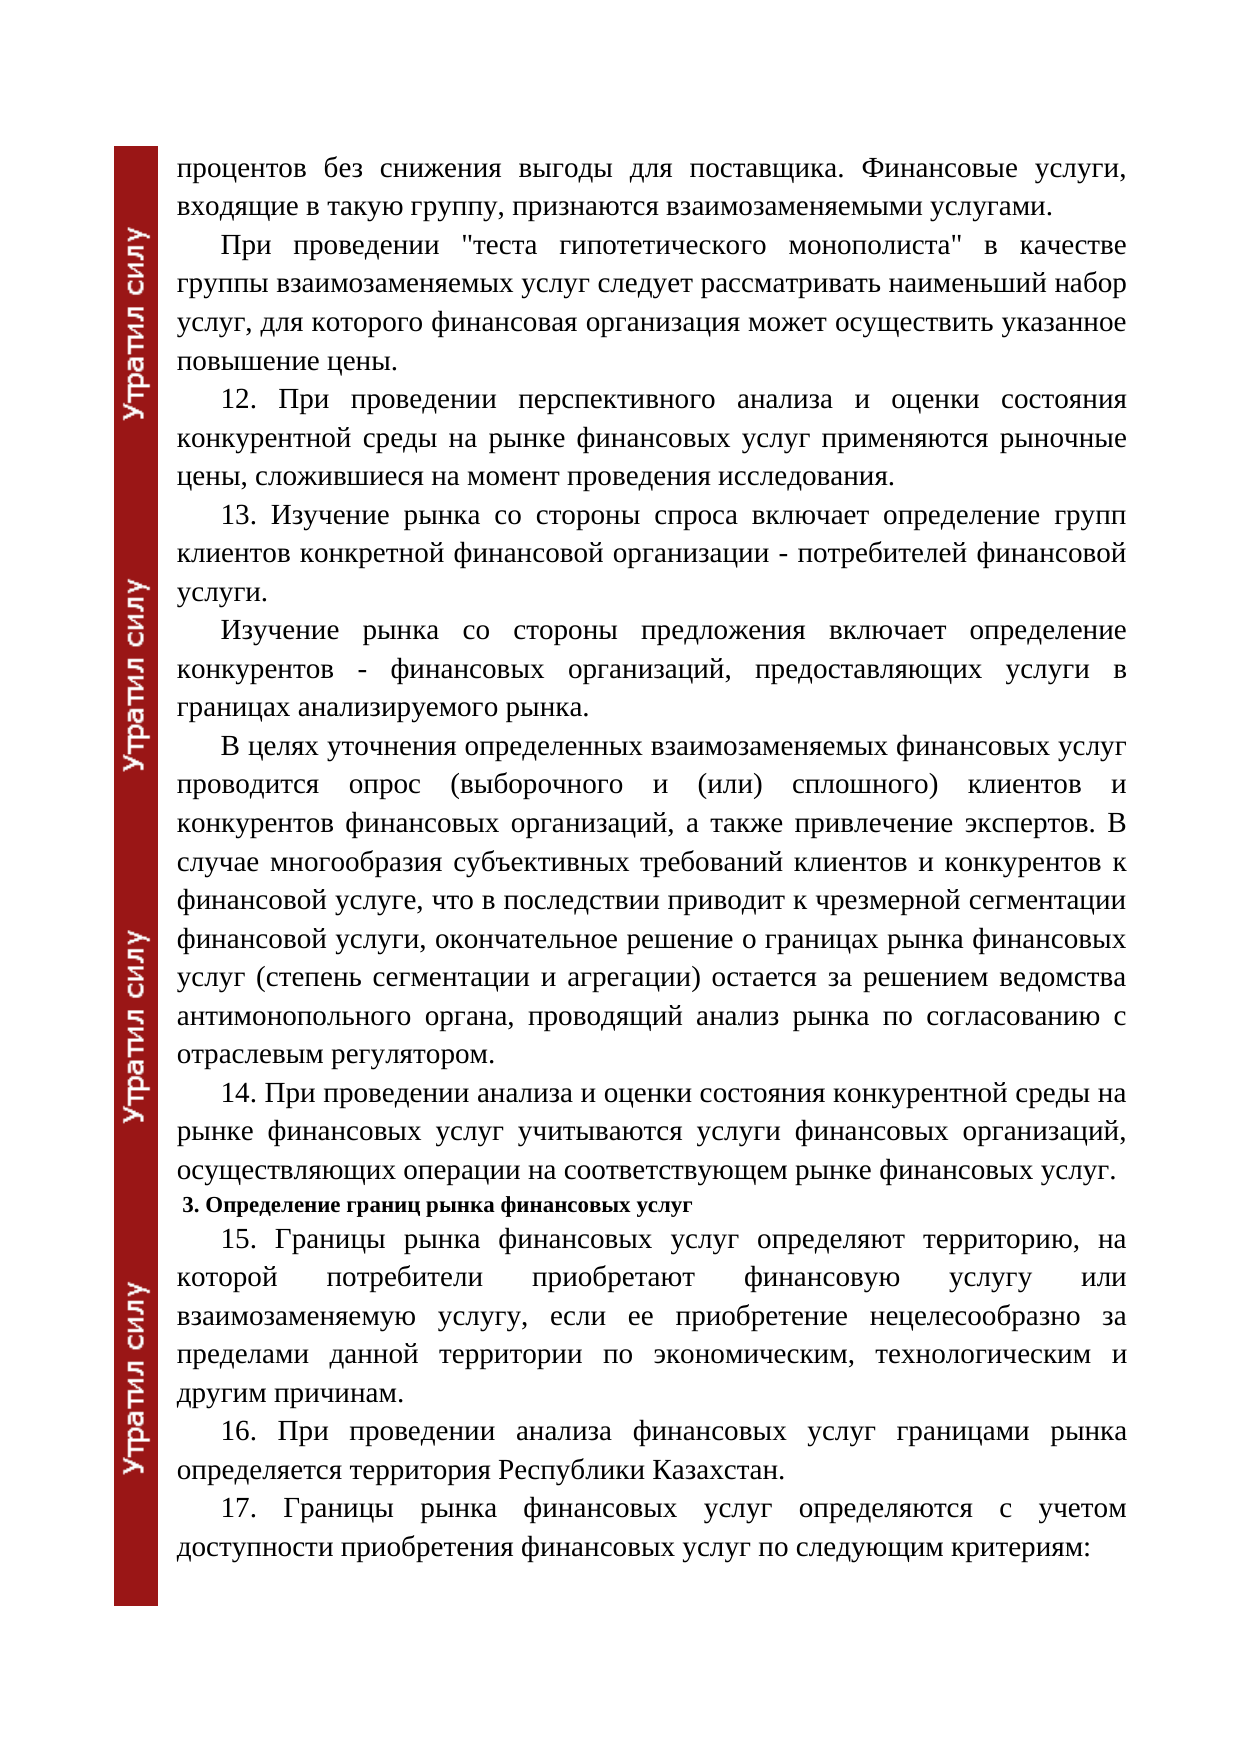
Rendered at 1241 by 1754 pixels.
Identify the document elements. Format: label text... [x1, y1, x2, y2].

picture [114, 1217, 158, 1221]
picture [114, 492, 158, 497]
picture [114, 222, 158, 227]
picture [114, 1563, 158, 1606]
text При проведении "теста гипотетического монополиста" в качестве группы взаимозаменяемых услуг следует рассматривать наименьший набор услуг, для которого финансовая организация может осуществить указанное повышение цены. [112, 227, 1128, 376]
picture [114, 1408, 158, 1413]
text 16. При проведении анализа финансовых услуг границами рынка определяется территория Республики Казахстан. [112, 1413, 1128, 1486]
picture [114, 1070, 158, 1075]
text 3. Определение границ рынка финансовых услуг [112, 1191, 1128, 1217]
text 13. Изучение рынка со стороны спроса включает определение групп клиентов конкретной финансовой организации - потребителей финансовой услуги. [112, 497, 1128, 607]
picture [114, 1486, 158, 1491]
text 12. При проведении перспективного анализа и оценки состояния конкурентной среды на рынке финансовых услуг применяются рыночные цены, сложившиеся на момент проведения исследования. [112, 381, 1128, 492]
picture [114, 1186, 158, 1191]
picture [114, 376, 158, 381]
picture [114, 146, 158, 150]
text 17. Границы рынка финансовых услуг определяются с учетом доступности приобретения финансовых услуг по следующим критериям: [112, 1491, 1128, 1563]
text Изучение рынка со стороны предложения включает определение конкурентов - финансовых организаций, предоставляющих услуги в границах анализируемого рынка. [112, 612, 1128, 723]
text 15. Границы рынка финансовых услуг определяют территорию, на которой потребители приобретают финансовую услугу или взаимозаменяемую услугу, если ее приобретение нецелесообразно за пределами данной территории по экономическим, технологическим и другим причинам. [112, 1221, 1128, 1408]
text 14. При проведении анализа и оценки состояния конкурентной среды на рынке финансовых услуг учитываются услуги финансовых организаций, осуществляющих операции на соответствующем рынке финансовых услуг. [112, 1075, 1128, 1186]
picture [114, 723, 158, 728]
picture [114, 607, 158, 612]
text В целях уточнения определенных взаимозаменяемых финансовых услуг проводится опрос (выборочного и (или) сплошного) клиентов и конкурентов финансовых организаций, а также привлечение экспертов. В случае многообразия субъективных требований клиентов и конкурентов к финансовой услуге, что в последствии приводит к чрезмерной сегментации финансовой услуги, окончательное решение о границах рынка финансовых услуг (степень сегментации и агрегации) остается за решением ведомства антимонопольного органа, проводящий анализ рынка по согласованию с отраслевым регулятором. [112, 728, 1128, 1070]
